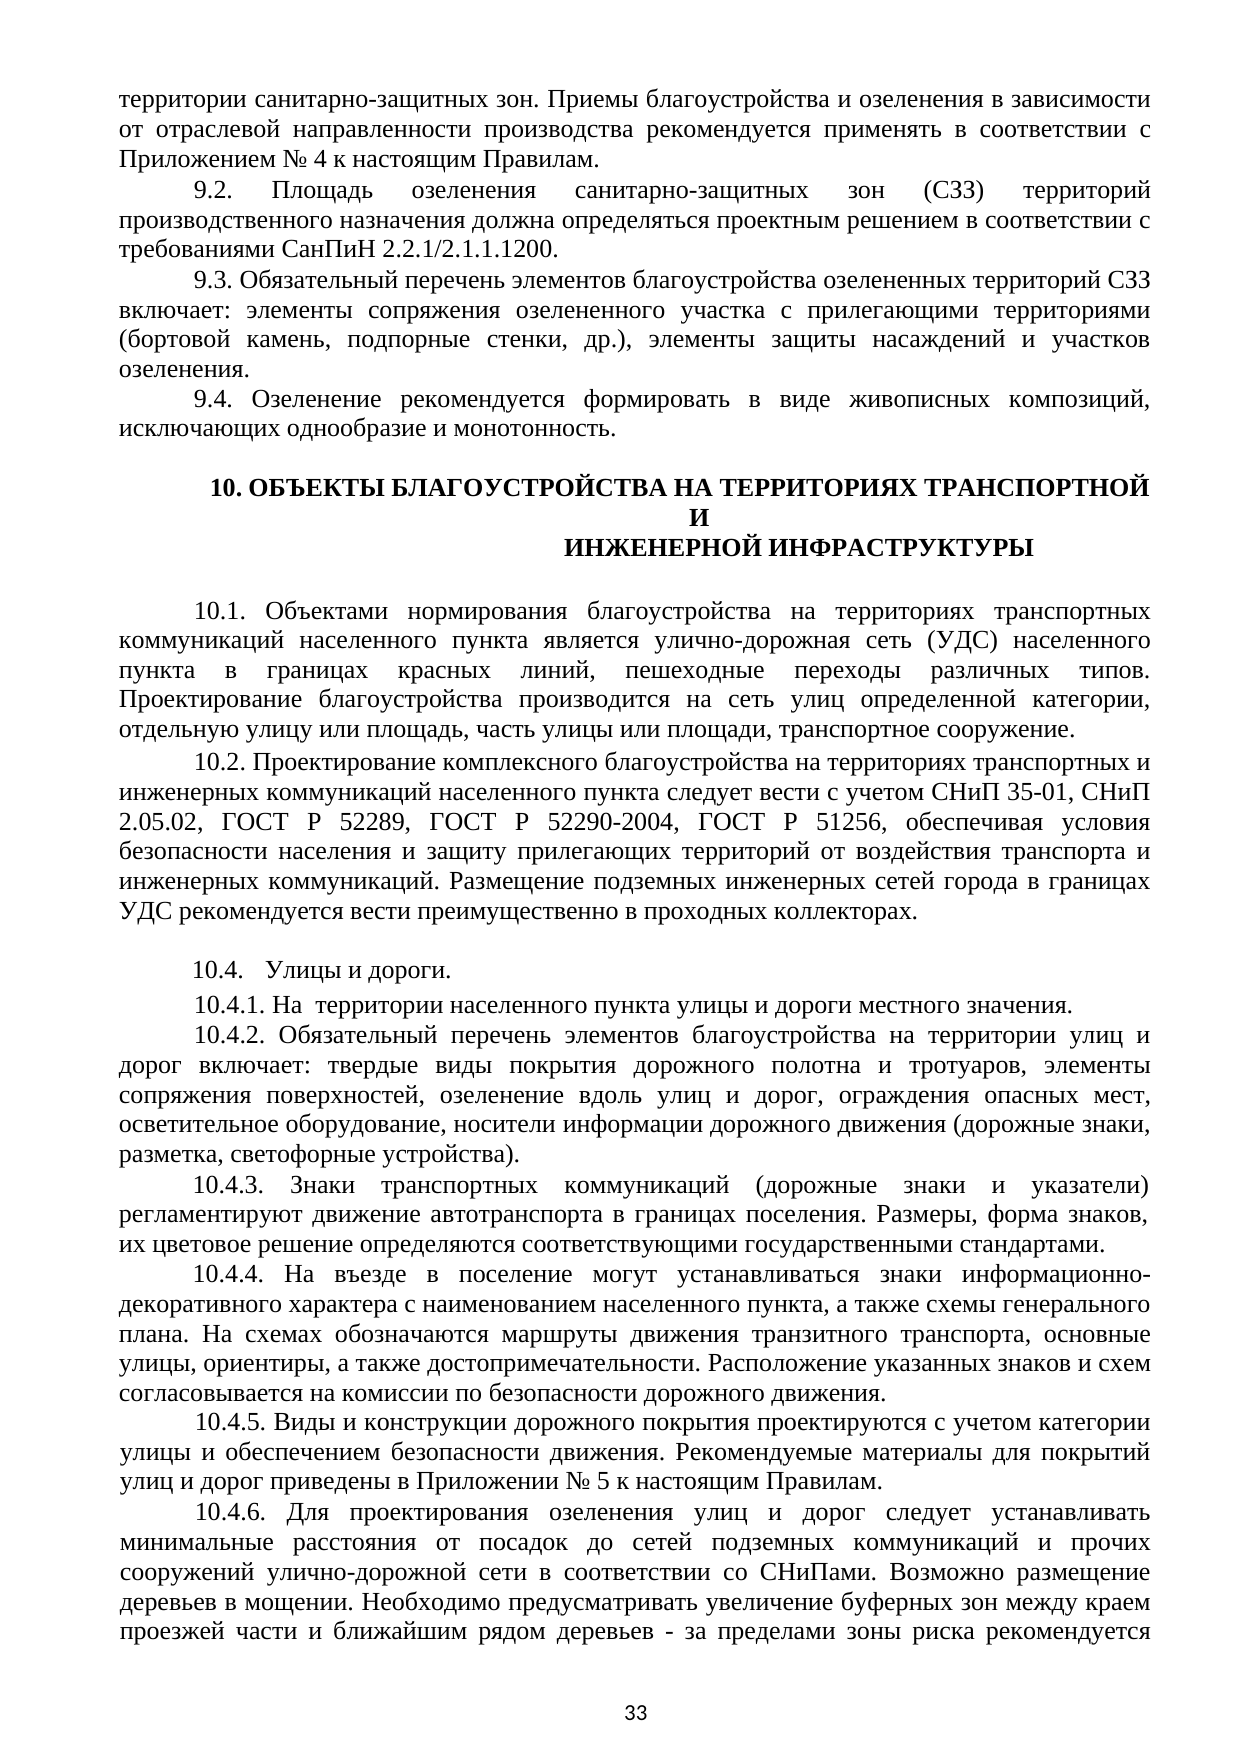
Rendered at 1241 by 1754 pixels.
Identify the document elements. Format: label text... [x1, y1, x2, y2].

text 10.2. Проектирование комплексного благоустройства на территориях транспортных и инженерных коммуникаций населенного пункта следует вести с учетом СНиП 35-01, СНиП 2.05.02, ГОСТ Р 52289, ГОСТ Р 52290-2004, ГОСТ Р 51256, обеспечивая условия безопасности населения и защиту прилегающих территорий от воздействия транспорта и инженерных коммуникаций. Размещение подземных инженерных сетей города в границах УДС рекомендуется вести преимущественно в проходных коллекторах. [119, 746, 1152, 925]
text 10.1. Объектами нормирования благоустройства на территориях транспортных коммуникаций населенного пункта является улично-дорожная сеть (УДС) населенного пункта в границах красных линий, пешеходные переходы различных типов. Проектирование благоустройства производится на сеть улиц определенной категории, отдельную улицу или площадь, часть улицы или площади, транспортное сооружение. [119, 596, 1152, 743]
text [119, 84, 1152, 173]
text 10.4. Улицы и дороги. [192, 954, 1152, 984]
text 9.4. Озеленение рекомендуется формировать в виде живописных композиций, исключающих однообразие и монотонность. [119, 384, 1152, 442]
text 10.4.4. На въезде в поселение могут устанавливаться знаки информационно-декоративного характера с наименованием населенного пункта, а также схемы генерального плана. На схемах обозначаются маршруты движения транзитного транспорта, основные улицы, ориентиры, а также достопримечательности. Расположение указанных знаков и схем согласовывается на комиссии по безопасности дорожного движения. [119, 1259, 1152, 1407]
text 9.2. Площадь озеленения санитарно-защитных зон (СЗЗ) территорий производственного назначения должна определяться проектным решением в соответствии с требованиями СанПиН 2.2.1/2.1.1.1200. [119, 175, 1152, 263]
text 10.4.1. На территории населенного пункта улицы и дороги местного значения. [119, 989, 1150, 1019]
text 9.3. Обязательный перечень элементов благоустройства озелененных территорий СЗЗ включает: элементы сопряжения озелененного участка с прилегающими территориями (бортовой камень, подпорные стенки, др.), элементы защиты насаждений и участков озеленения. [119, 265, 1152, 383]
text 10.4.2. Обязательный перечень элементов благоустройства на территории улиц и дорог включает: твердые виды покрытия дорожного полотна и тротуаров, элементы сопряжения поверхностей, озеленение вдоль улиц и дорог, ограждения опасных мест, осветительное оборудование, носители информации дорожного движения (дорожные знаки, разметка, светофорные устройства). [119, 1020, 1152, 1168]
text 10.4.5. Виды и конструкции дорожного покрытия проектируются с учетом категории улицы и обеспечением безопасности движения. Рекомендуемые материалы для покрытий улиц и дорог приведены в Приложении № 5 к настоящим Правилам. [119, 1407, 1152, 1495]
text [119, 1496, 1152, 1645]
text ИНЖЕНЕРНОЙ ИНФРАСТРУКТУРЫ [446, 532, 1152, 562]
text 10.4.3. Знаки транспортных коммуникаций (дорожные знаки и указатели) регламентируют движение автотранспорта в границах поселения. Размеры, форма знаков, их цветовое решение определяются соответствующими государственными стандартами. [119, 1169, 1150, 1258]
list ОБЪЕКТЫ БЛАГОУСТРОЙСТВА НА ТЕРРИТОРИЯХ ТРАНСПОРТНОЙ И [207, 472, 1152, 532]
